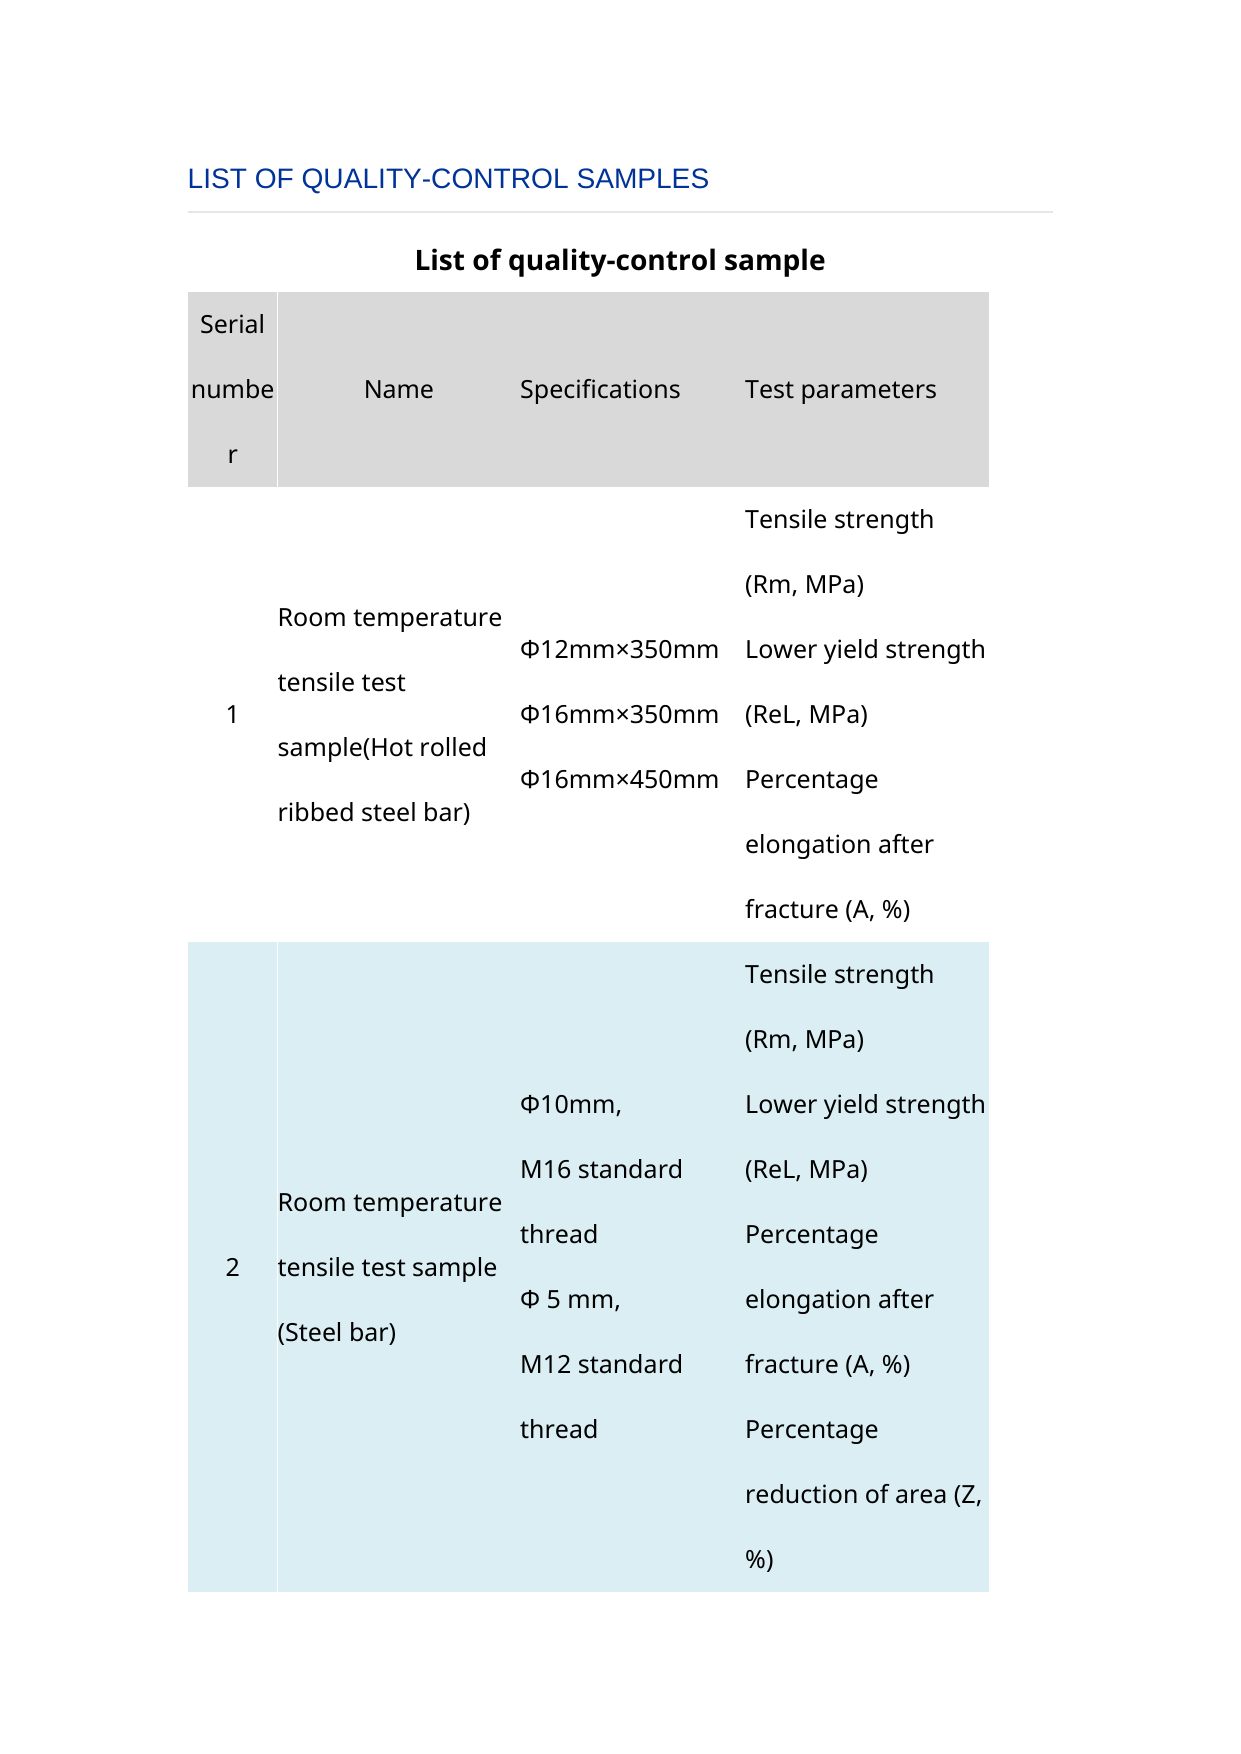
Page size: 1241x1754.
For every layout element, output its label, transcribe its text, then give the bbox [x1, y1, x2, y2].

text LIST OF QUALITY-CONTROL SAMPLES [187, 162, 1053, 213]
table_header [188, 227, 1053, 1592]
